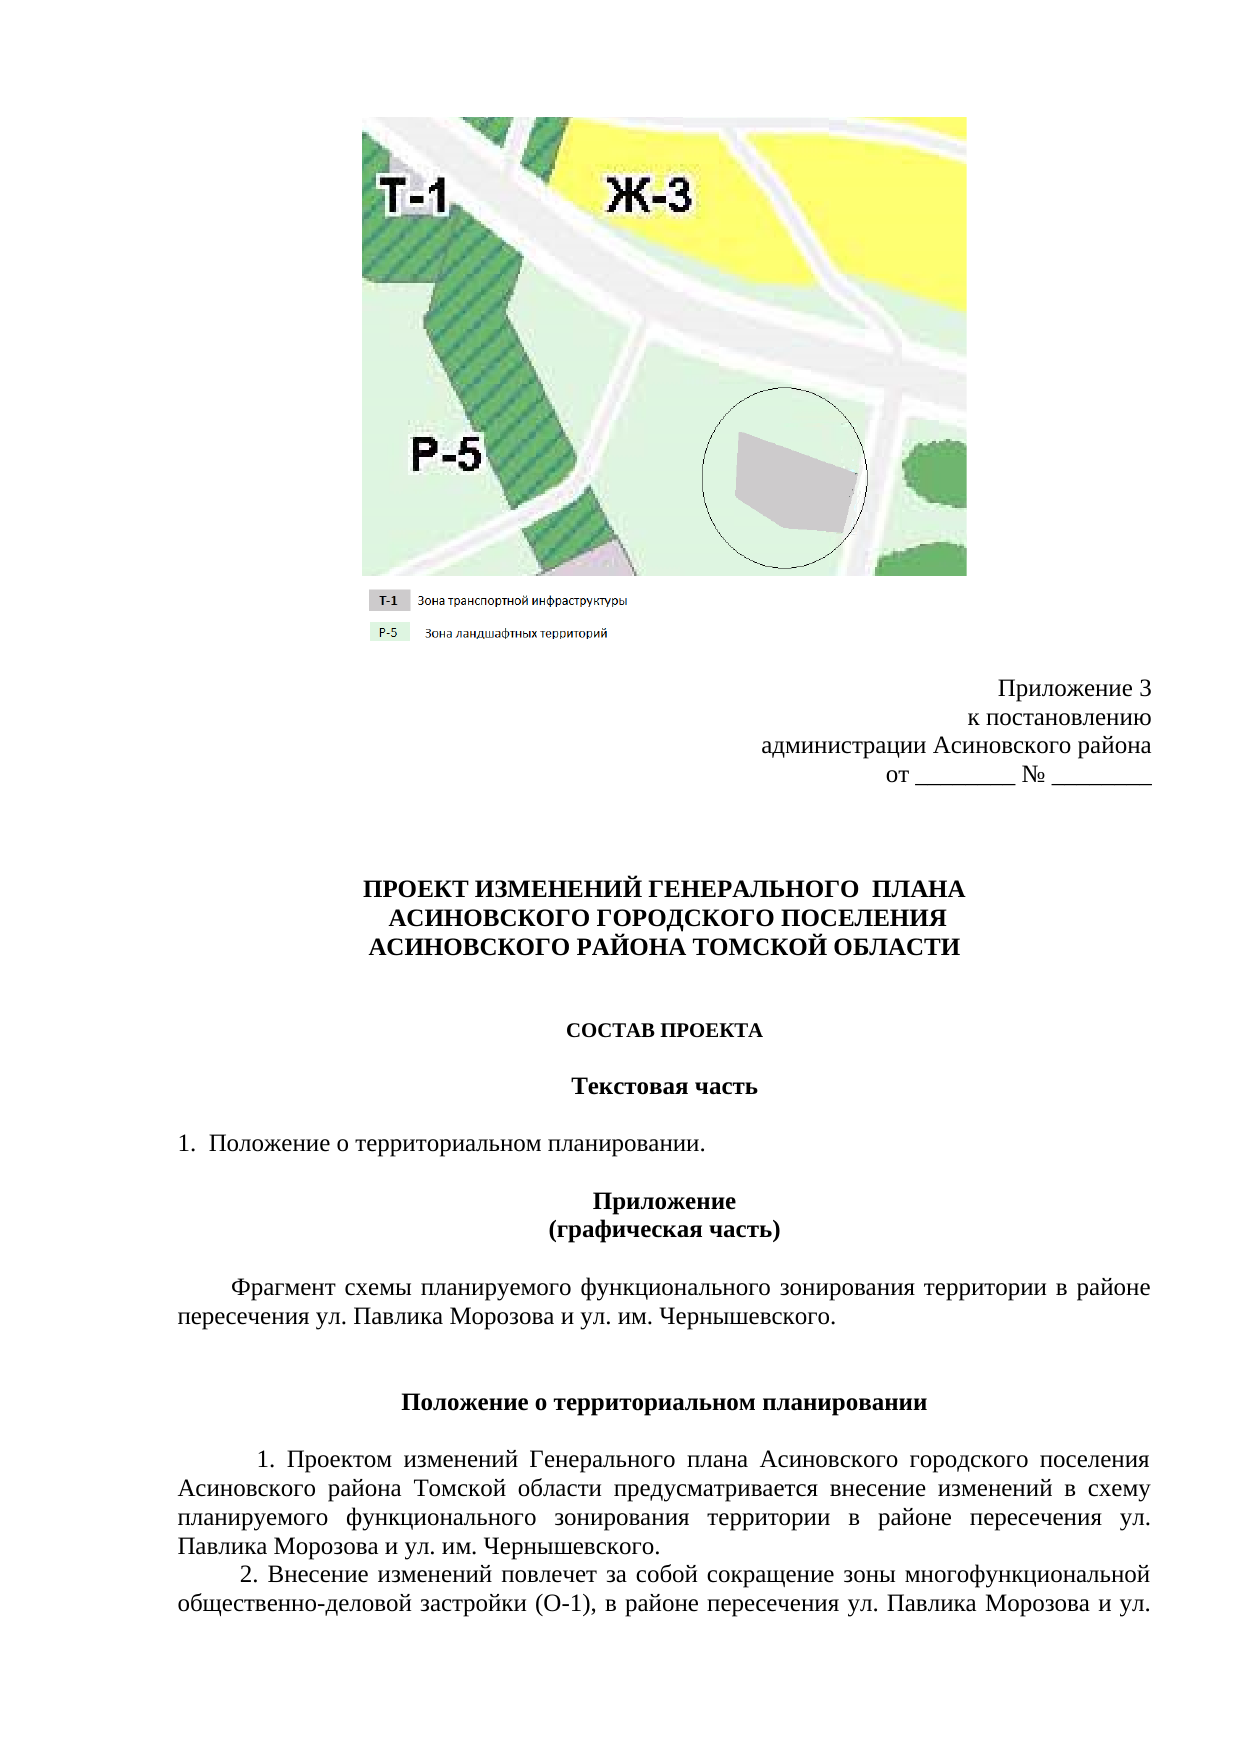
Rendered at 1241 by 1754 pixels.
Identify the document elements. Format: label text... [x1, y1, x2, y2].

text (графическая часть) [177, 1214, 1152, 1243]
text АСИНОВСКОГО РАЙОНА ТОМСКОЙ ОБЛАСТИ [177, 932, 1152, 960]
text Приложение [177, 1186, 1152, 1214]
text Приложение 3 [177, 673, 1152, 702]
text ПРОЕКТ ИЗМЕНЕНИЙ ГЕНЕРАЛЬНОГО ПЛАНА [177, 874, 1152, 903]
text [177, 1559, 1152, 1617]
text к постановлению [177, 702, 1152, 730]
text Положение о территориальном планировании [177, 1387, 1152, 1416]
picture [362, 117, 967, 645]
text СОСТАВ ПРОЕКТА [177, 1018, 1152, 1042]
text администрации Асиновского района [177, 730, 1152, 759]
text Фрагмент схемы планируемого функционального зонирования территории в районе пересечения ул. Павлика Морозова и ул. им. Чернышевского. [177, 1272, 1152, 1329]
text 1. Проектом изменений Генерального плана Асиновского городского поселения Асиновского района Томской области предусматривается внесение изменений в схему планируемого функционального зонирования территории в районе пересечения ул. Павлика Морозова и ул. им. Чернышевского. [177, 1444, 1152, 1559]
text Текстовая часть [177, 1071, 1152, 1099]
text от ________ № ________ [177, 759, 1152, 788]
text 1. Положение о территориальном планировании. [177, 1128, 1152, 1157]
text АСИНОВСКОГО ГОРОДСКОГО ПОСЕЛЕНИЯ [177, 903, 1152, 932]
